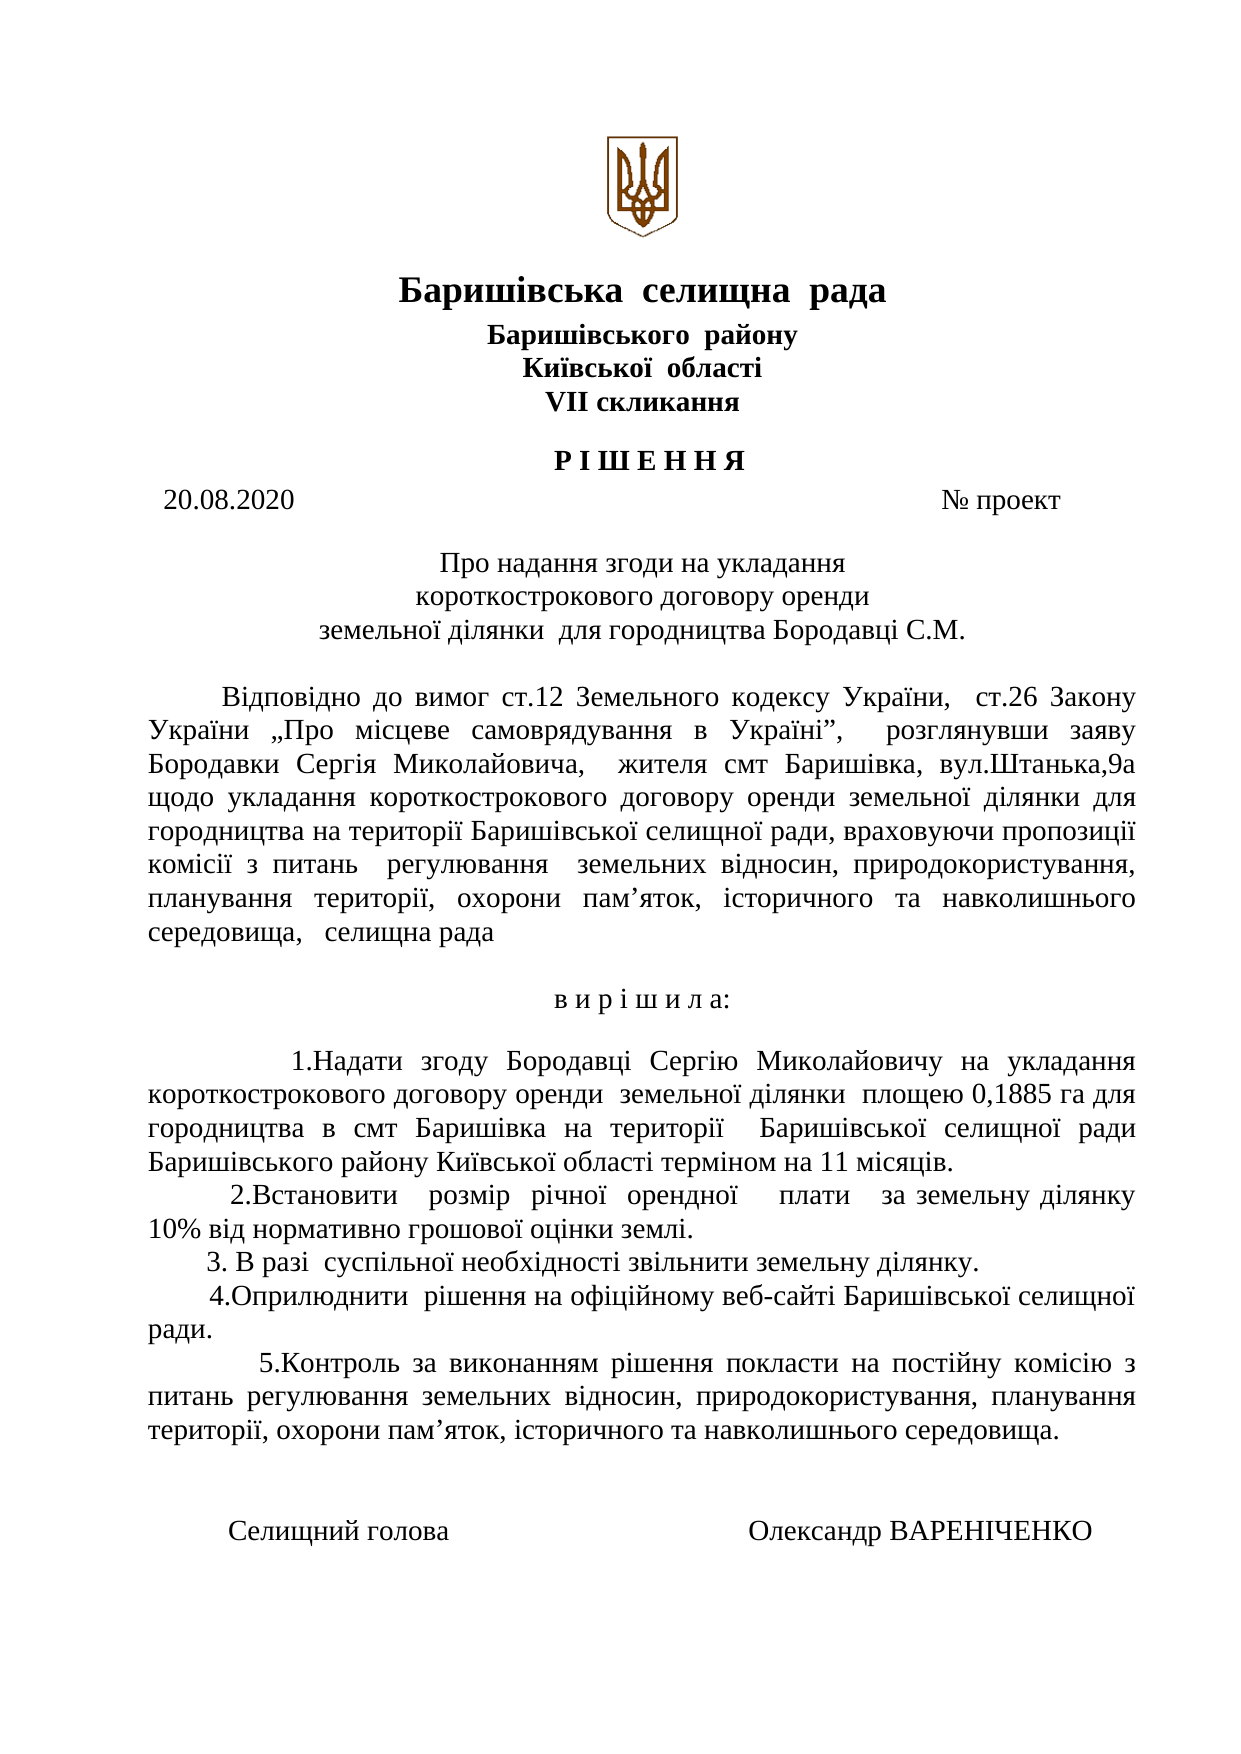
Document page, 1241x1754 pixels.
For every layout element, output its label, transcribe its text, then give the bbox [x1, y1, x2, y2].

picture [600, 130, 685, 243]
text Р І Ш Е Н Н Я [148, 443, 1137, 476]
text 1.Надати згоду Бородавці Сергію Миколайовичу на укладання короткострокового договору оренди земельної ділянки площею 0,1885 га для городництва в смт Баришівка на території Баришівської селищної ради Баришівського району Київської області терміном на 11 місяців. [148, 1043, 1137, 1177]
text Про надання згоди на укладання [148, 545, 1137, 578]
text Відповідно до вимог ст.12 Земельного кодексу України, ст.26 Закону України „Про місцеве самоврядування в Україні”, розглянувши заяву Бородавки Сергія Миколайовича, жителя смт Баришівка, вул.Штанька,9а щодо укладання короткострокового договору оренди земельної ділянки для городництва на території Баришівської селищної ради, враховуючи пропозиції комісії з питань регулювання земельних відносин, природокористування, планування території, охорони пам’яток, історичного та навколишнього середовища, селищна рада [148, 679, 1137, 947]
text 20.08.2020 № проект [148, 482, 1137, 516]
text 3. В разі суспільної необхідності звільнити земельну ділянку. [148, 1244, 1137, 1278]
text 4.Оприлюднити рішення на офіційному веб-сайті Баришівської селищної ради. [148, 1278, 1137, 1345]
text короткострокового договору оренди [148, 578, 1137, 612]
text VII скликання [148, 384, 1137, 418]
text Баришівська селищна рада [148, 268, 1137, 311]
text земельної ділянки для городництва Бородавці С.М. [148, 612, 1137, 645]
text 2.Встановити розмір річної орендної плати за земельну ділянку 10% від нормативно грошової оцінки землі. [148, 1177, 1137, 1244]
text Київської області [148, 351, 1137, 384]
text Селищний голова Олександр ВАРЕНІЧЕНКО [148, 1513, 1137, 1546]
text Баришівського району [148, 317, 1137, 351]
text 5.Контроль за виконанням рішення покласти на постійну комісію з питань регулювання земельних відносин, природокористування, планування території, охорони пам’яток, історичного та навколишнього середовища. [148, 1345, 1137, 1446]
text в и р і ш и л а: [148, 981, 1137, 1014]
